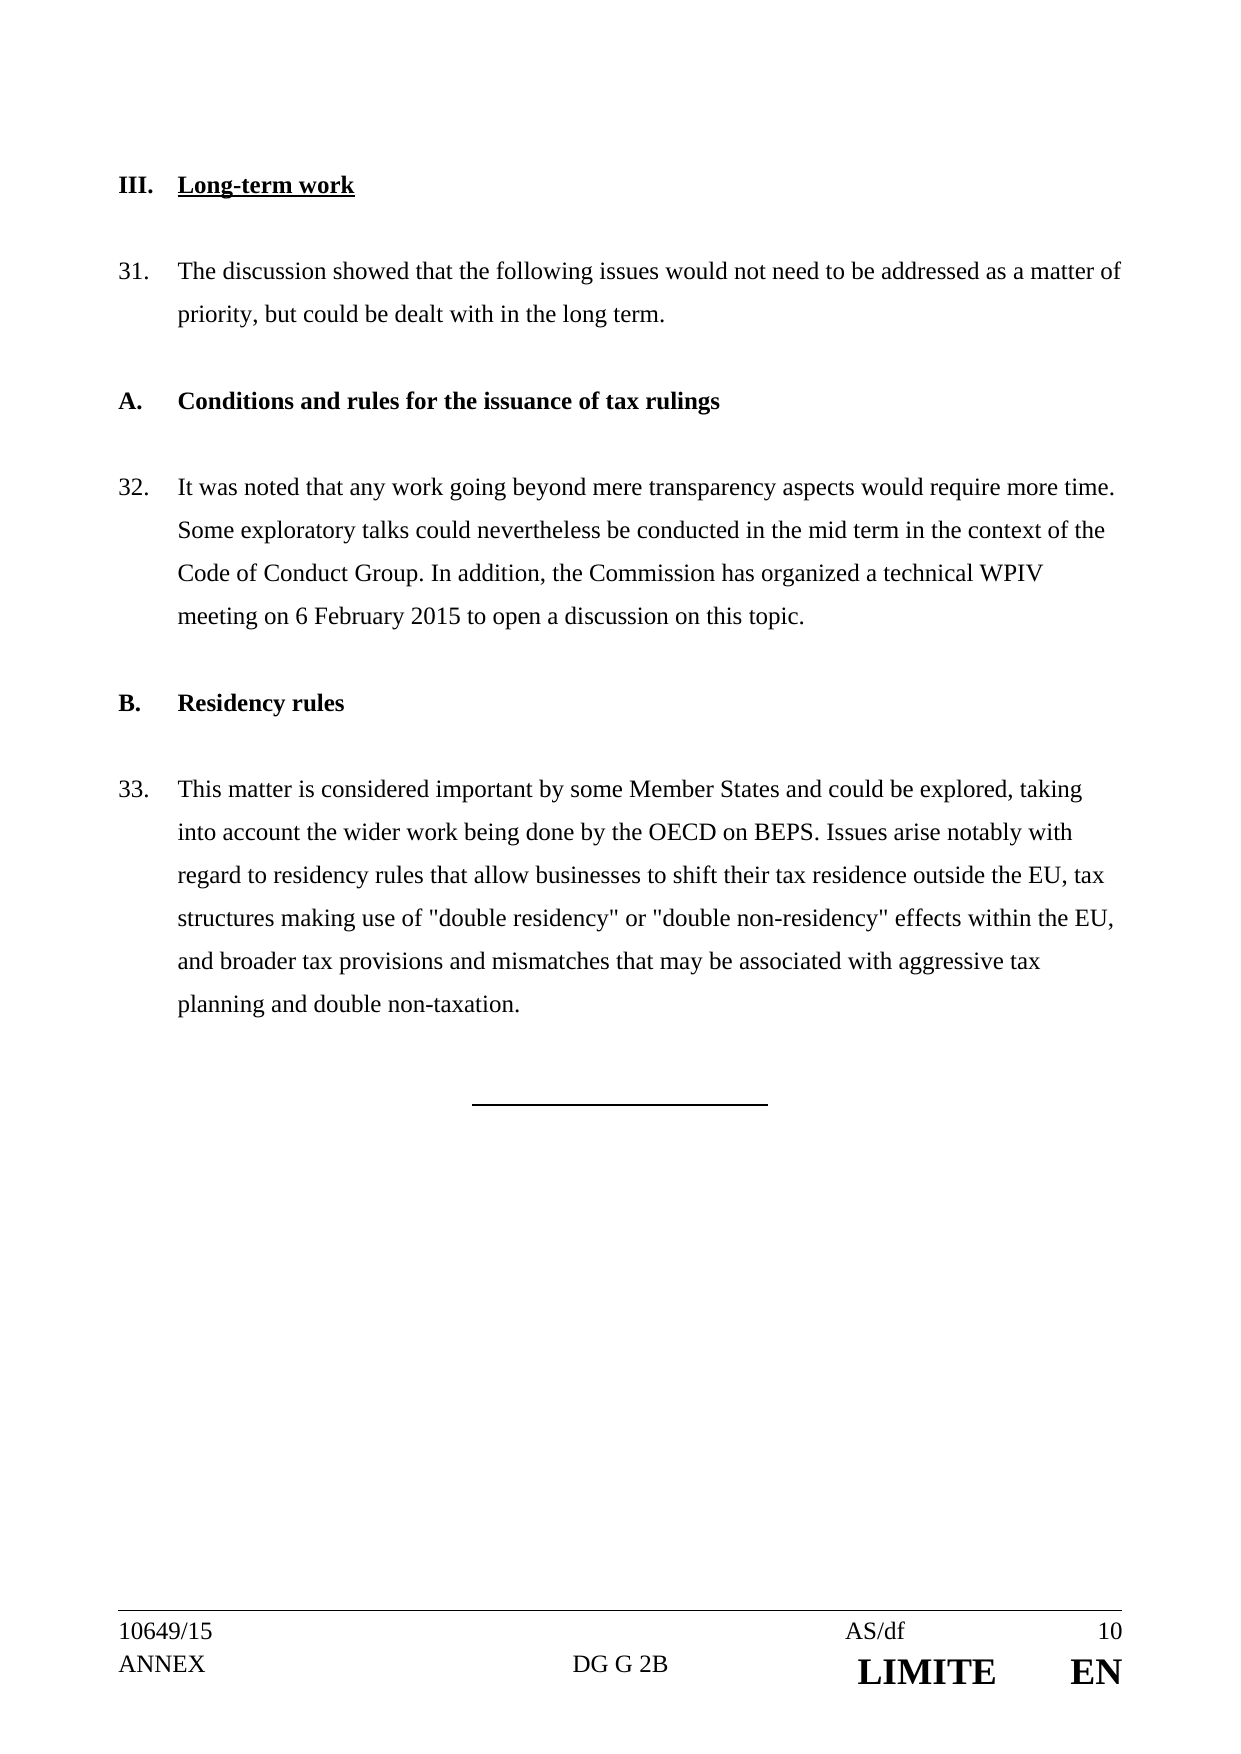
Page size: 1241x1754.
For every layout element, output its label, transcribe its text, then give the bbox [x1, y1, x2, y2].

text III. Long-term work [118, 170, 1122, 199]
list B. Residency rules [118, 688, 1122, 716]
list 32. It was noted that any work going beyond mere transparency aspects would require more time. Some exploratory talks could nevertheless be conducted in the mid term in the context of the Code of Conduct Group. In addition, the Commission has organized a technical WPIV meeting on 6 February 2015 to open a discussion on this topic. [118, 472, 1122, 630]
list 33. This matter is considered important by some Member States and could be explored, taking into account the wider work being done by the OECD on BEPS. Issues arise notably with regard to residency rules that allow businesses to shift their tax residence outside the EU, tax structures making use of "double residency" or "double non-residency" effects within the EU, and broader tax provisions and mismatches that may be associated with aggressive tax planning and double non-taxation. [118, 774, 1122, 1018]
text 31. The discussion showed that the following issues would not need to be addressed as a matter of priority, but could be dealt with in the long term. [118, 256, 1122, 328]
list A. Conditions and rules for the issuance of tax rulings [118, 386, 1122, 414]
